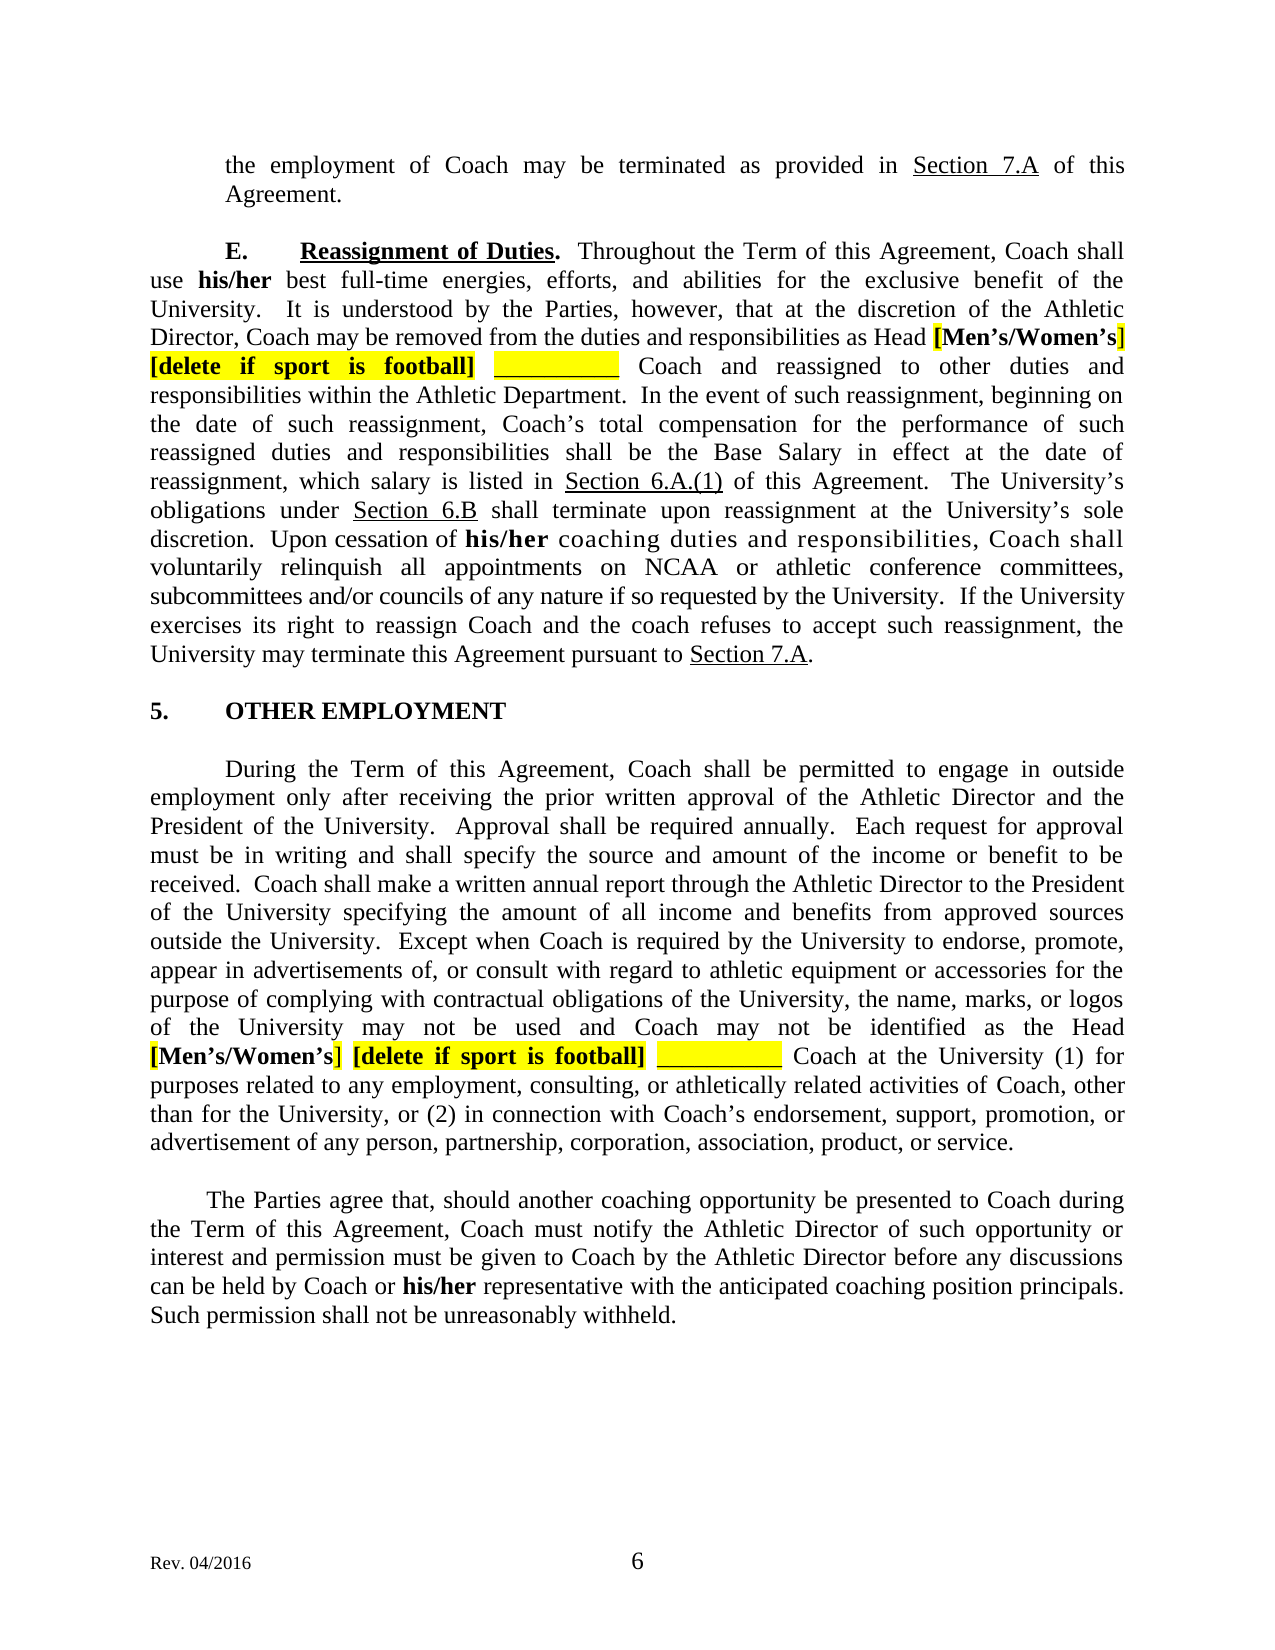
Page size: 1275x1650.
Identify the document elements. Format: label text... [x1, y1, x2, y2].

text During the Term of this Agreement, Coach shall be permitted to engage in outside employment only after receiving the prior written approval of the Athletic Director and the President of the University. Approval shall be required annually. Each request for approval must be in writing and shall specify the source and amount of the income or benefit to be received. Coach shall make a written annual report through the Athletic Director to the President of the University specifying the amount of all income and benefits from approved sources outside the University. Except when Coach is required by the University to endorse, promote, appear in advertisements of, or consult with regard to athletic equipment or accessories for the purpose of complying with contractual obligations of the University, the name, marks, or logos of the University may not be used and Coach may not be identified as the Head [Men’s/Women’s] [delete if sport is football] __________ Coach at the University (1) for purposes related to any employment, consulting, or athletically related activities of Coach, other than for the University, or (2) in connection with Coach’s endorsement, support, promotion, or advertisement of any person, partnership, corporation, association, product, or service. [150, 754, 1125, 1156]
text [225, 150, 1125, 207]
text The Parties agree that, should another coaching opportunity be presented to Coach during the Term of this Agreement, Coach must notify the Athletic Director of such opportunity or interest and permission must be given to Coach by the Athletic Director before any discussions can be held by Coach or his/her representative with the anticipated coaching position principals. Such permission shall not be unreasonably withheld. [150, 1185, 1125, 1329]
text 5. OTHER EMPLOYMENT [150, 696, 1125, 725]
text E. Reassignment of Duties. Throughout the Term of this Agreement, Coach shall use his/her best full-time energies, efforts, and abilities for the exclusive benefit of the University. It is understood by the Parties, however, that at the discretion of the Athletic Director, Coach may be removed from the duties and responsibilities as Head [Men’s/Women’s] [delete if sport is football] __________ Coach and reassigned to other duties and responsibilities within the Athletic Department. In the event of such reassignment, beginning on the date of such reassignment, Coach’s total compensation for the performance of such reassigned duties and responsibilities shall be the Base Salary in effect at the date of reassignment, which salary is listed in Section 6.A.(1) of this Agreement. The University’s obligations under Section 6.B shall terminate upon reassignment at the University’s sole discretion. Upon cessation of his/her coaching duties and responsibilities, Coach shall voluntarily relinquish all appointments on NCAA or athletic conference committees, subcommittees and/or councils of any nature if so requested by the University. If the University exercises its right to reassign Coach and the coach refuses to accept such reassignment, the University may terminate this Agreement pursuant to Section 7.A. [150, 236, 1125, 667]
